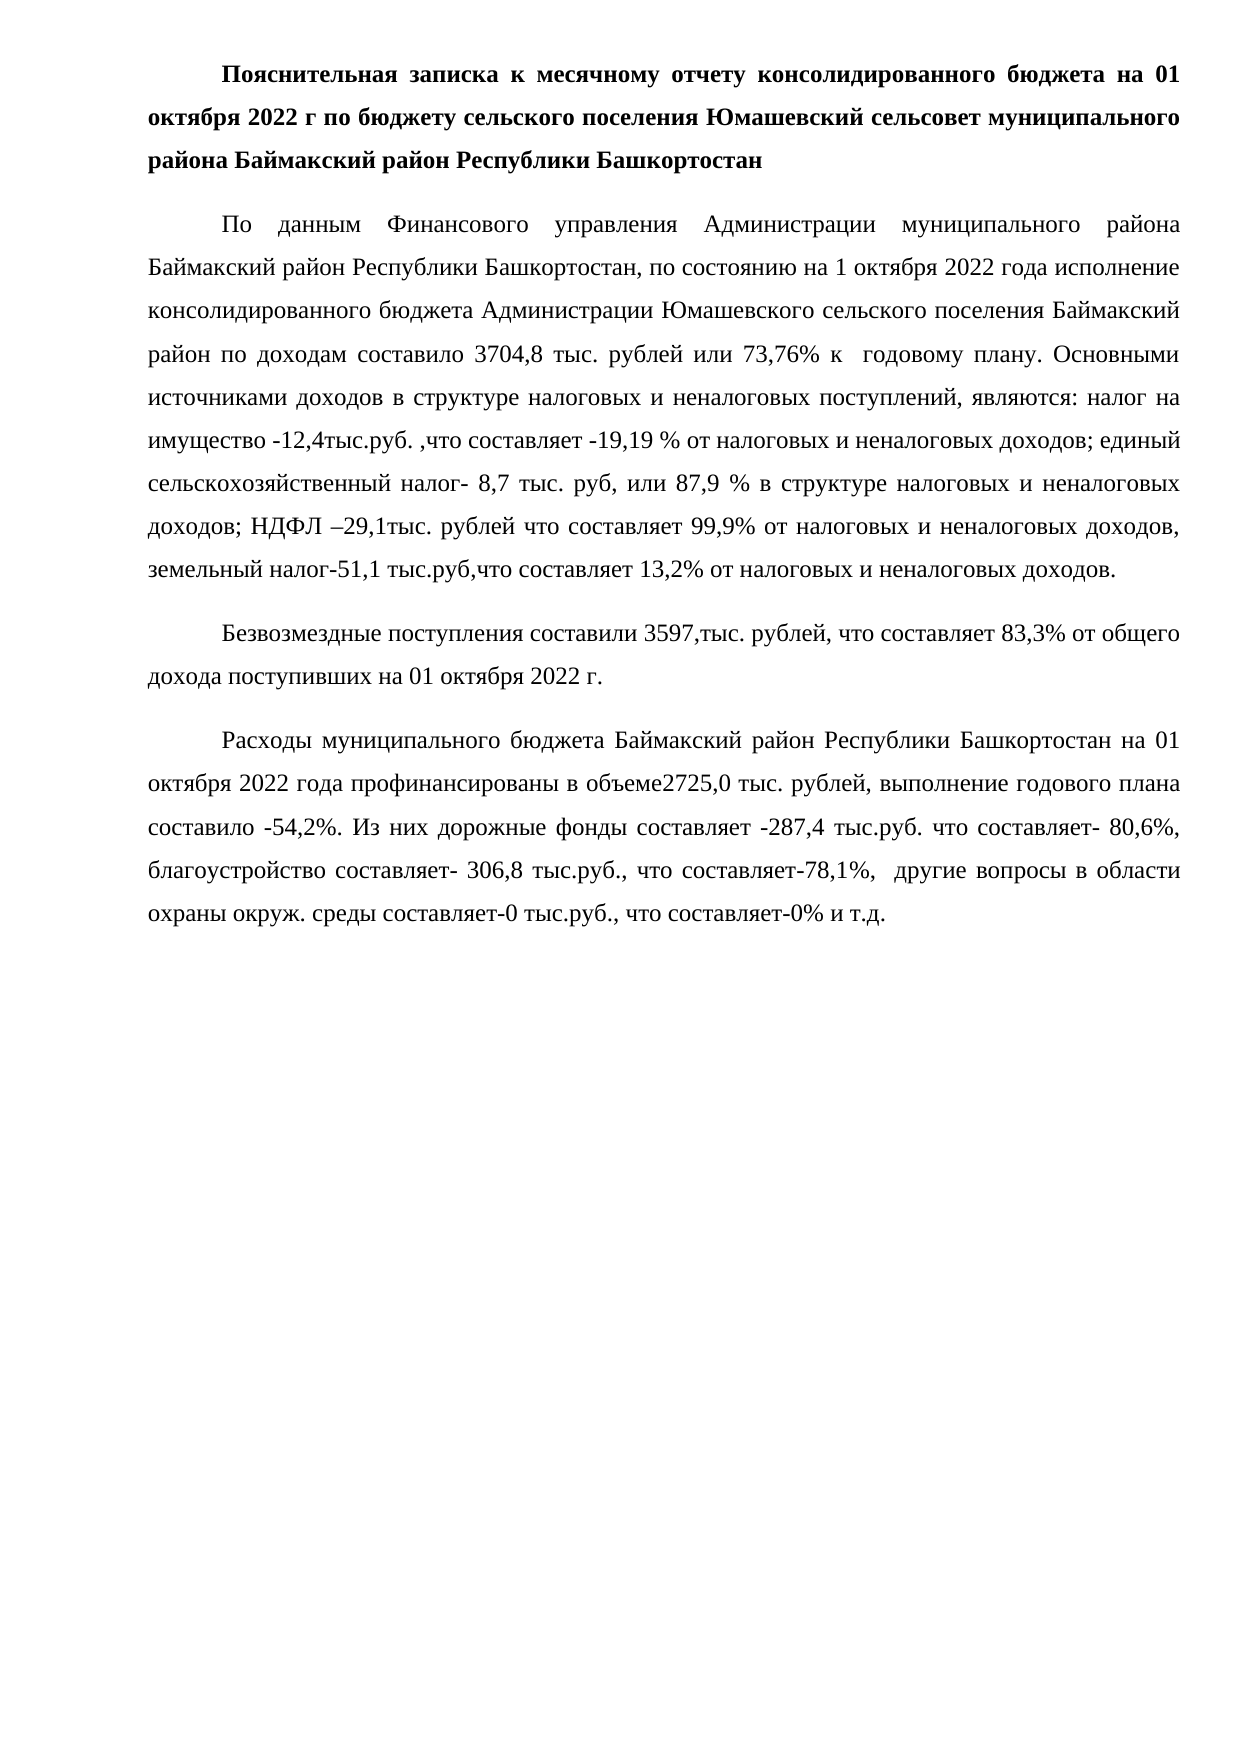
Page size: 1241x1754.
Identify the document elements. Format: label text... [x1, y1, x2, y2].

text Пояснительная записка к месячному отчету консолидированного бюджета на 01 октября 2022 г по бюджету сельского поселения Юмашевский сельсовет муниципального района Баймакский район Республики Башкортостан [148, 59, 1181, 174]
text По данным Финансового управления Администрации муниципального района Баймакский район Республики Башкортостан, по состоянию на 1 октября 2022 года исполнение консолидированного бюджета Администрации Юмашевского сельского поселения Баймакский район по доходам составило 3704,8 тыс. рублей или 73,76% к годовому плану. Основными источниками доходов в структуре налоговых и неналоговых поступлений, являются: налог на имущество -12,4тыс.руб. ,что составляет -19,19 % от налоговых и неналоговых доходов; единый сельскохозяйственный налог- 8,7 тыс. руб, или 87,9 % в структуре налоговых и неналоговых доходов; НДФЛ –29,1тыс. рублей что составляет 99,9% от налоговых и неналоговых доходов, земельный налог-51,1 тыс.руб,что составляет 13,2% от налоговых и неналоговых доходов. [148, 209, 1181, 583]
text Расходы муниципального бюджета Баймакский район Республики Башкортостан на 01 октября 2022 года профинансированы в объеме2725,0 тыс. рублей, выполнение годового плана составило -54,2%. Из них дорожные фонды составляет -287,4 тыс.руб. что составляет- 80,6%, благоустройство составляет- 306,8 тыс.руб., что составляет-78,1%, другие вопросы в области охраны окруж. среды составляет-0 тыс.руб., что составляет-0% и т.д. [148, 725, 1181, 927]
text Безвозмездные поступления составили 3597,тыс. рублей, что составляет 83,3% от общего дохода поступивших на 01 октября 2022 г. [148, 618, 1181, 690]
